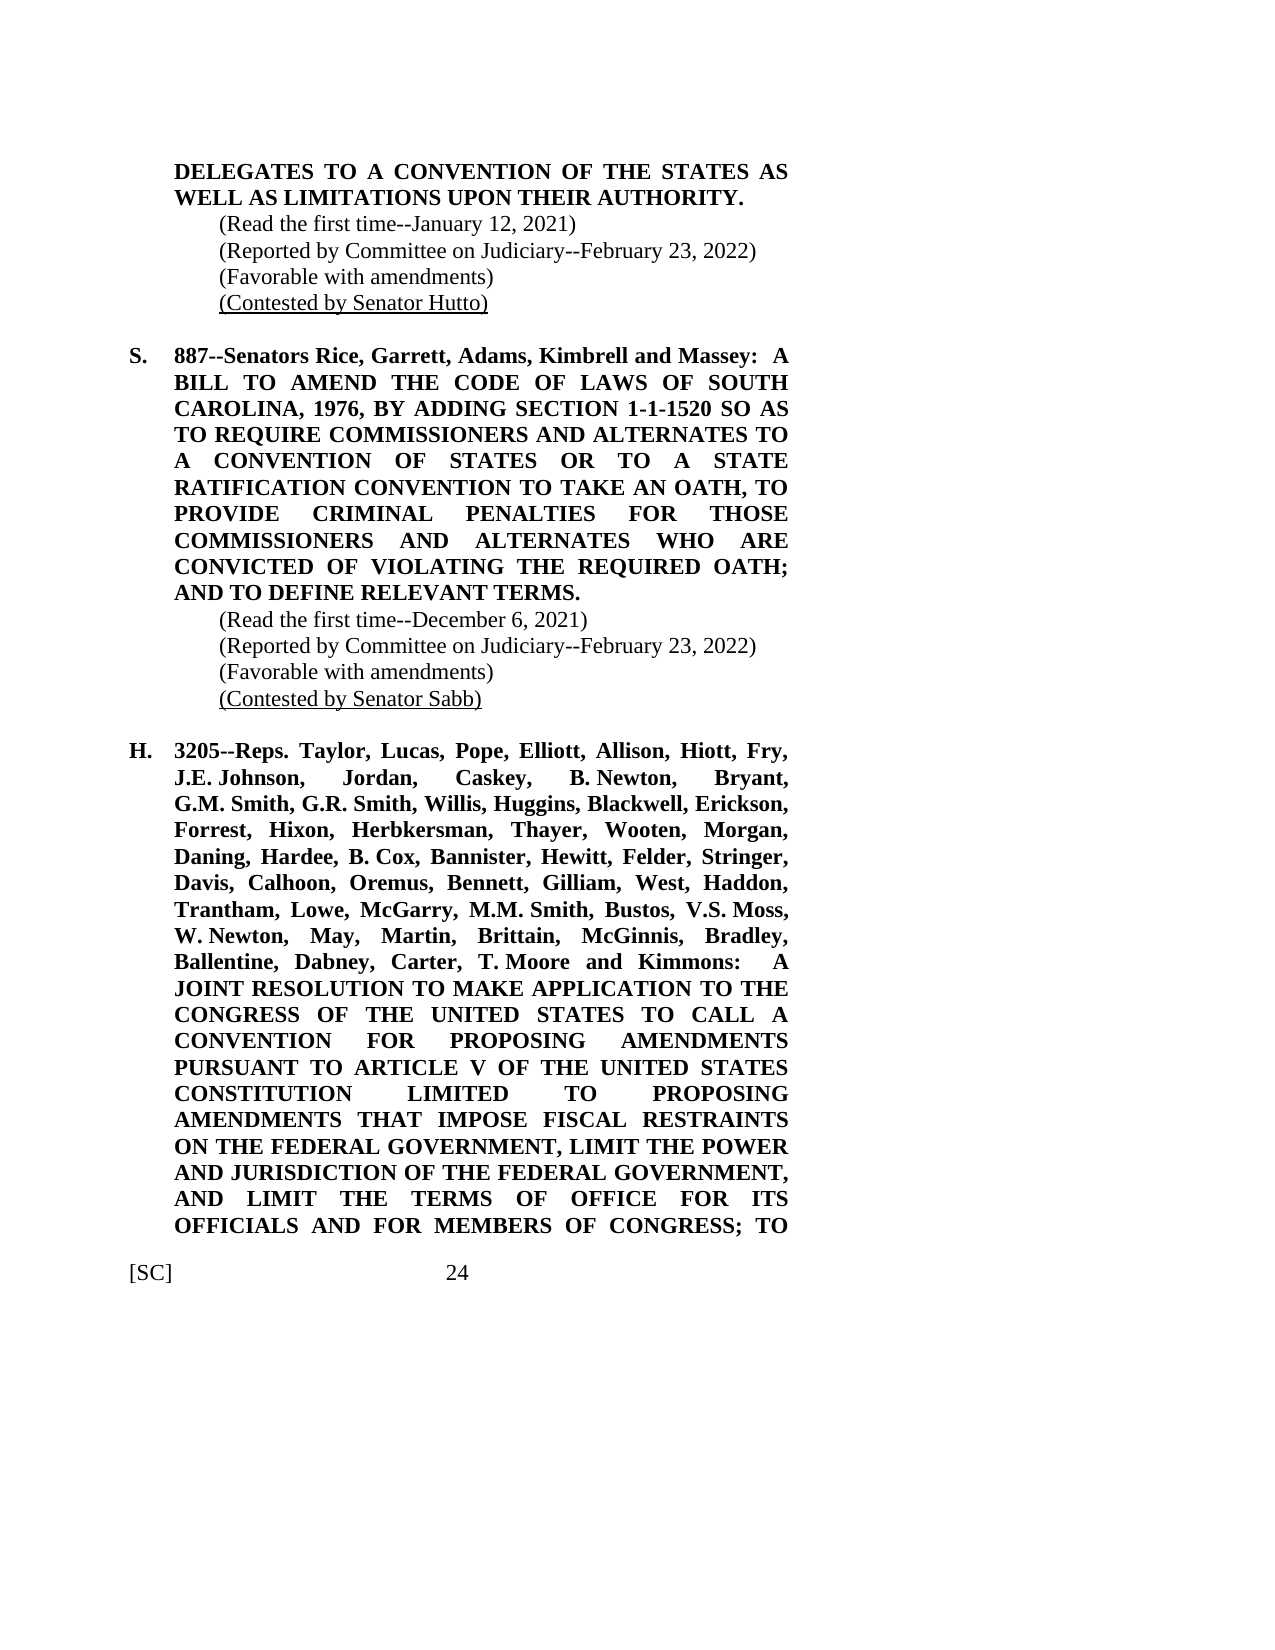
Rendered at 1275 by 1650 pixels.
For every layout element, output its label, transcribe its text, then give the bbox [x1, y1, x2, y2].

text (Read the first time--January 12, 2021) [219, 210, 789, 237]
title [129, 105, 789, 210]
text (Read the first time--December 6, 2021) [219, 606, 789, 632]
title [129, 737, 789, 1238]
text (Contested by Senator Hutto) [219, 289, 789, 316]
title S. 887--Senators Rice, Garrett, Adams, Kimbrell and Massey: A BILL TO AMEND THE CODE OF LAWS OF SOUTH CAROLINA, 1976, BY ADDING SECTION 1-1-1520 SO AS TO REQUIRE COMMISSIONERS AND ALTERNATES TO A CONVENTION OF STATES OR TO A STATE RATIFICATION CONVENTION TO TAKE AN OATH, TO PROVIDE CRIMINAL PENALTIES FOR THOSE COMMISSIONERS AND ALTERNATES WHO ARE CONVICTED OF VIOLATING THE REQUIRED OATH; AND TO DEFINE RELEVANT TERMS. [129, 342, 789, 606]
text (Reported by Committee on Judiciary--February 23, 2022) [219, 237, 789, 263]
text (Favorable with amendments) [219, 263, 789, 289]
text (Favorable with amendments) [219, 658, 789, 685]
text (Reported by Committee on Judiciary--February 23, 2022) [219, 632, 789, 658]
text (Contested by Senator Sabb) [219, 685, 789, 711]
